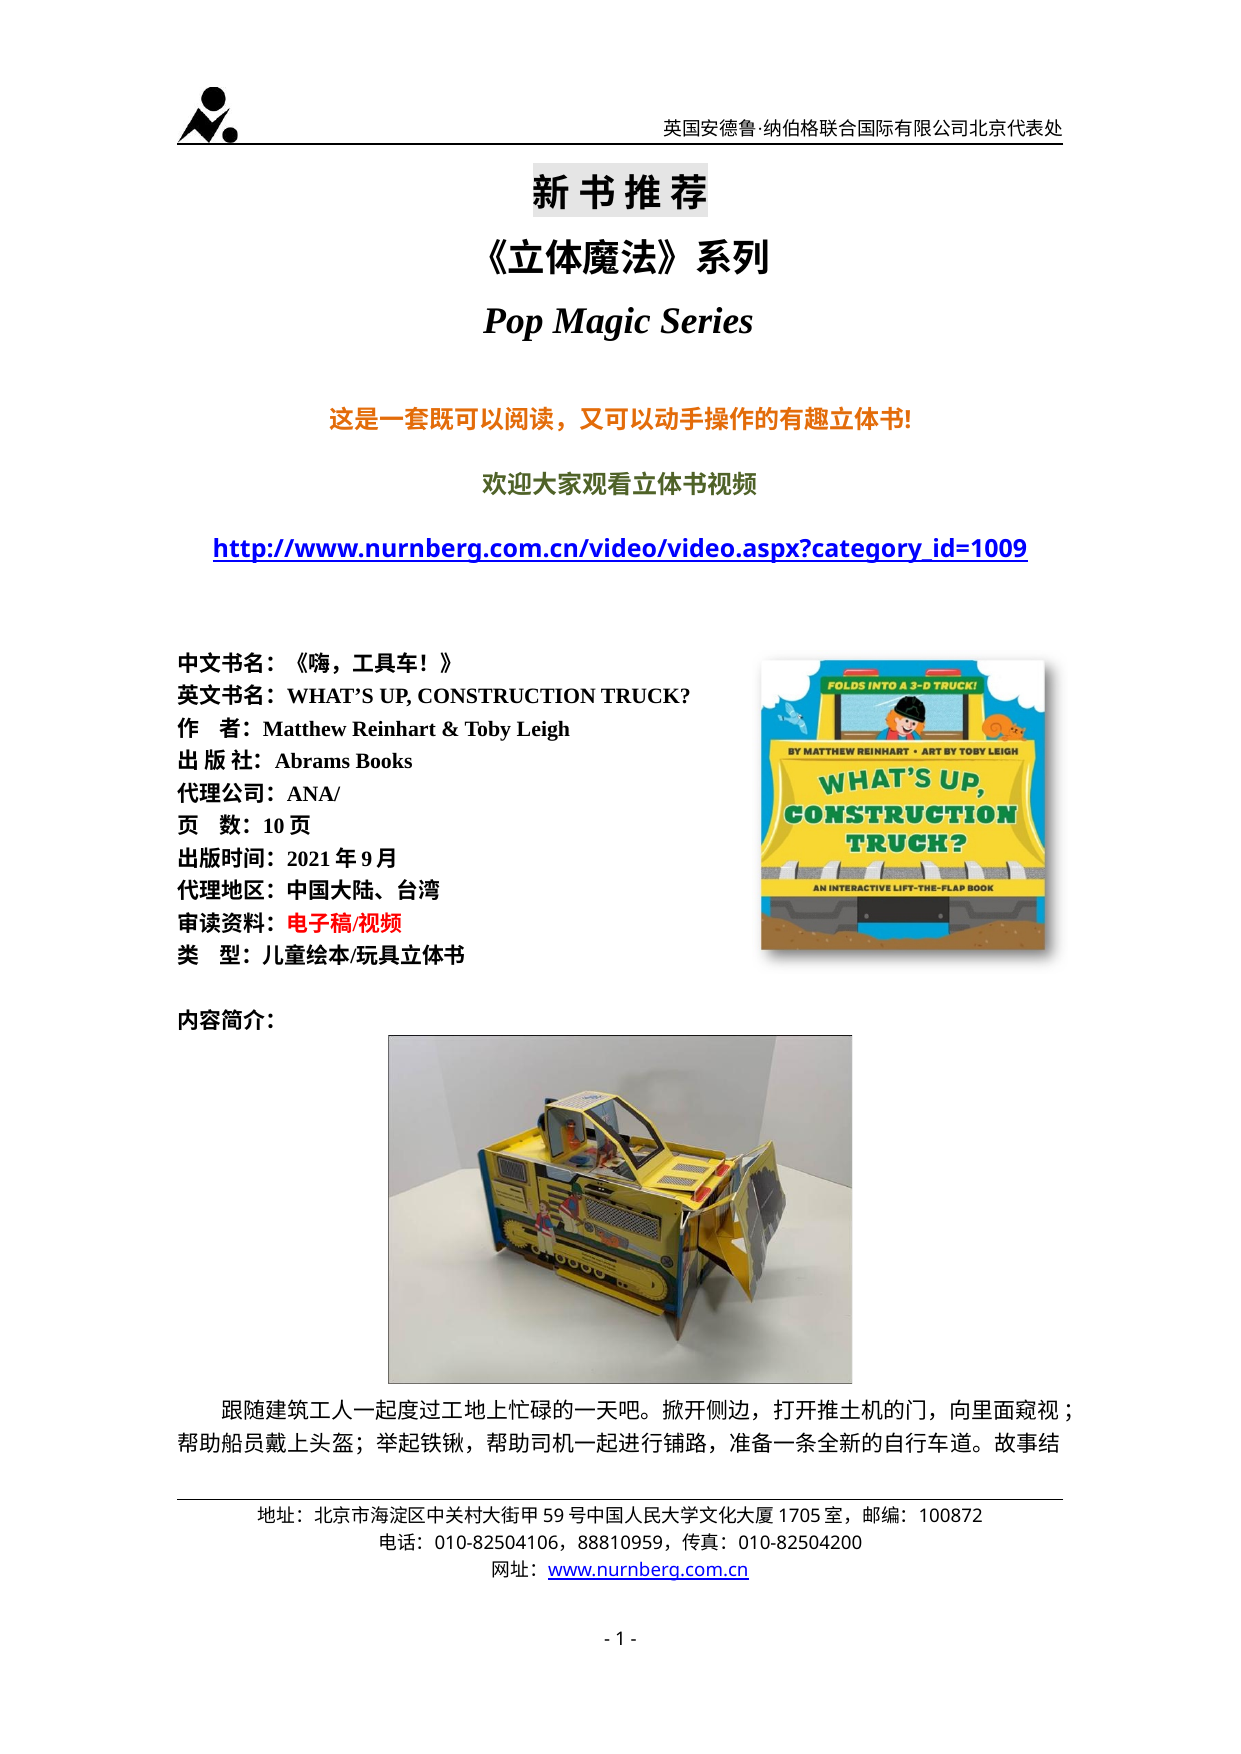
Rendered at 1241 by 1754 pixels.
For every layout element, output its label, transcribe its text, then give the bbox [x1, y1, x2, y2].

text 出版时间：2021年9月 [177, 840, 751, 873]
picture [177, 87, 238, 143]
text 页 数：10页 [177, 808, 751, 840]
text 跟随建筑工人一起度过工地上忙碌的一天吧。掀开侧边，打开推土机的门，向里面窥视；帮助船员戴上头盔；举起铁锹，帮助司机一起进行铺路，准备一条全新的自行车道。故事结束后，按照简单的说明就可以将书中的页面转换成一辆三维推土机！在这本马修·莱因哈特惊人的互动纸板书中，小朋友可以有这么多的新发现。 [177, 1393, 1063, 1458]
text 这是一套既可以阅读，又可以动手操作的有趣立体书! [177, 385, 1063, 450]
text 《立体魔法》系列 [177, 223, 1063, 288]
picture [751, 650, 1068, 974]
text 中文书名：《嗨，工具车！》 [177, 645, 1063, 678]
text 类 型：儿童绘本/玩具立体书 [177, 938, 751, 970]
text 英文书名：WHAT’S UP, CONSTRUCTION TRUCK? [177, 678, 751, 710]
text http://www.nurnberg.com.cn/video/video.aspx?category_id=1009 [177, 515, 1063, 580]
text 内容简介： [177, 1003, 1063, 1035]
picture [388, 1035, 853, 1384]
text 代理地区：中国大陆、台湾 [177, 873, 751, 905]
text 新 书 推 荐 [177, 158, 1063, 223]
text Pop Magic Series [177, 288, 1063, 353]
text 作 者：Matthew Reinhart & Toby Leigh [177, 710, 751, 743]
text 代理公司：ANA/ [177, 775, 751, 808]
text 欢迎大家观看立体书视频 [177, 450, 1063, 515]
text 出 版 社：Abrams Books [177, 743, 751, 775]
text 审读资料：电子稿/视频 [177, 905, 751, 938]
